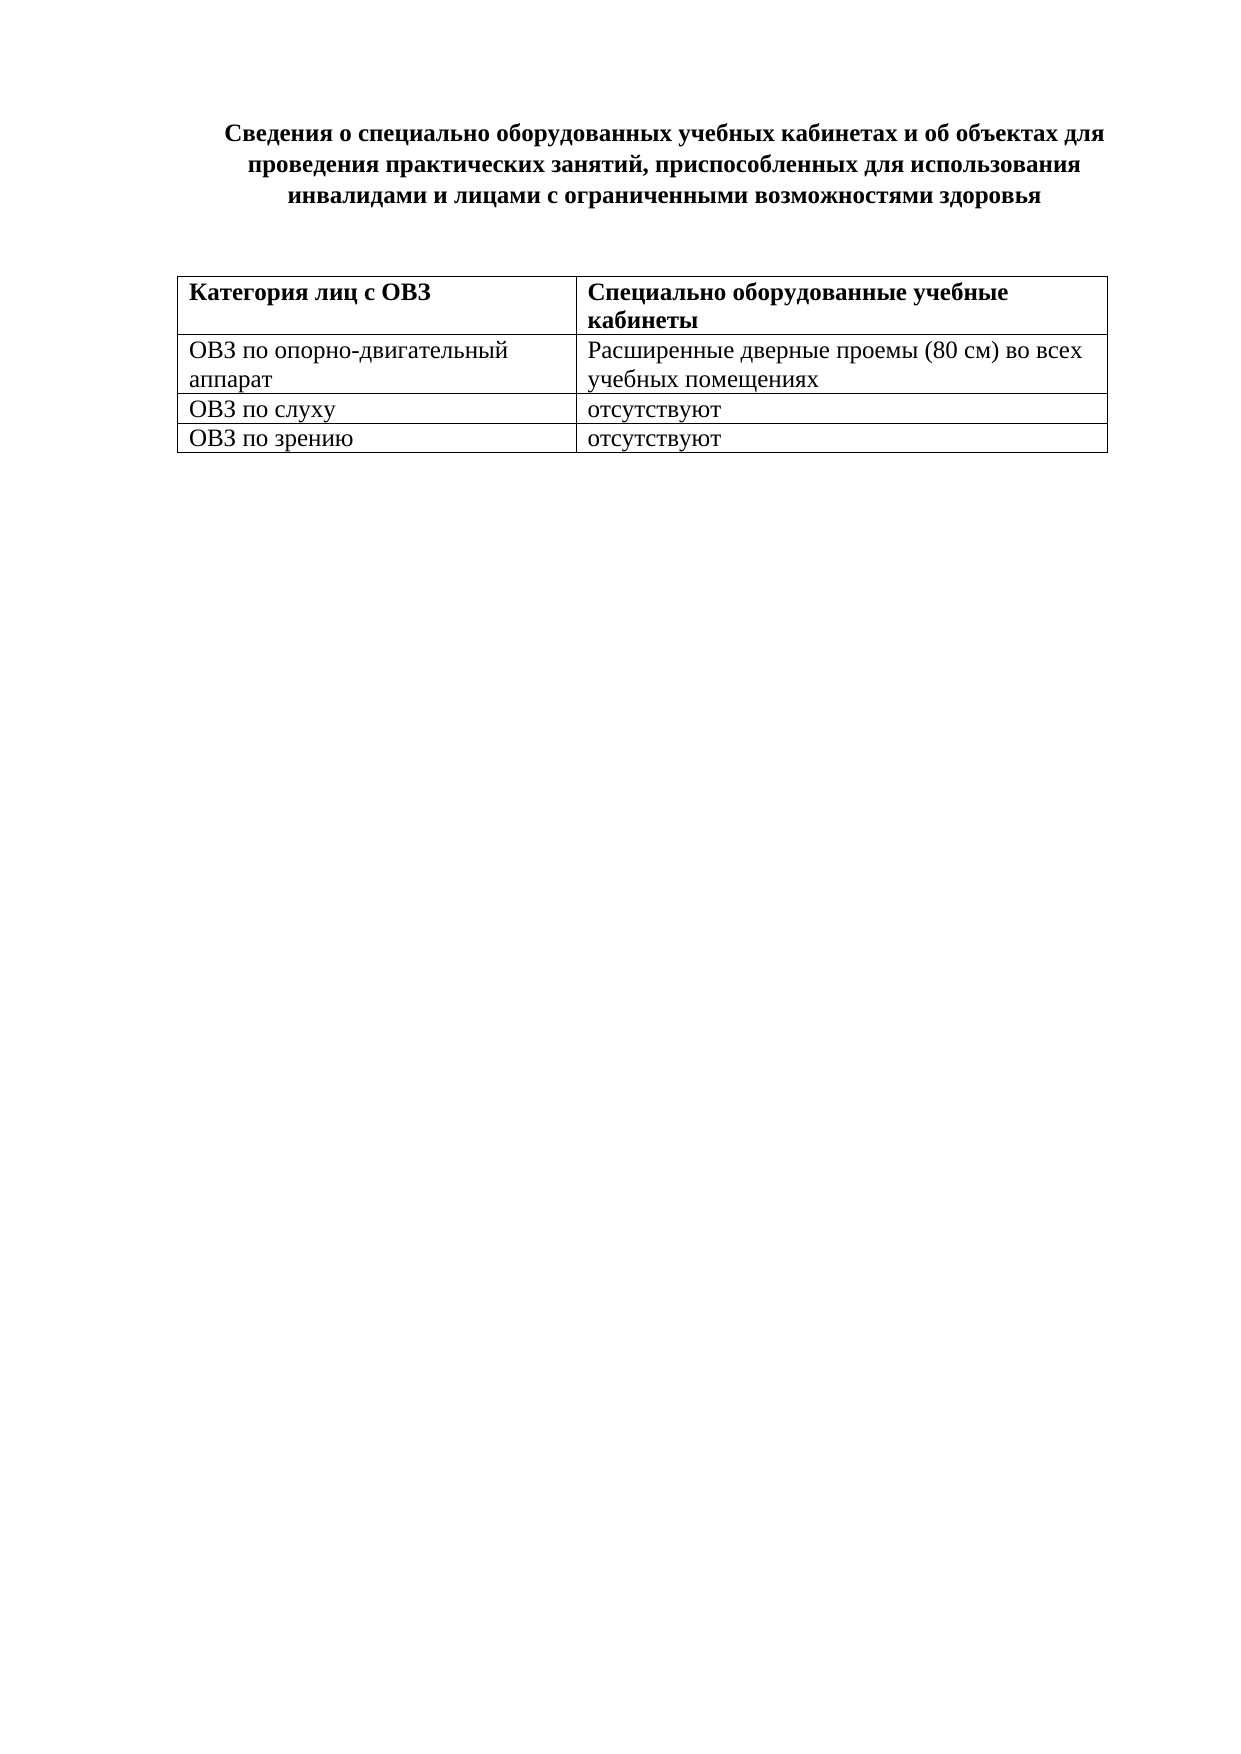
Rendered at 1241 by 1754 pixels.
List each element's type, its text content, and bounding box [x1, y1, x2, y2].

table_cell Расширенные дверные проемы (80 см) во всех учебных помещениях [577, 335, 1107, 393]
table_cell ОВЗ по опорно-двигательный аппарат [178, 335, 576, 393]
text Сведения о специально оборудованных учебных кабинетах и об объектах для проведения практических занятий, приспособленных для использования инвалидами и лицами с ограниченными возможностями здоровья [177, 118, 1152, 209]
table_cell отсутствуют [577, 424, 1107, 452]
table_cell отсутствуют [577, 394, 1107, 422]
table_header Специально оборудованные учебные кабинеты [577, 277, 1107, 334]
table_header Категория лиц с ОВЗ [178, 277, 576, 334]
table_cell ОВЗ по слуху [178, 394, 576, 422]
table_cell ОВЗ по зрению [178, 424, 576, 452]
